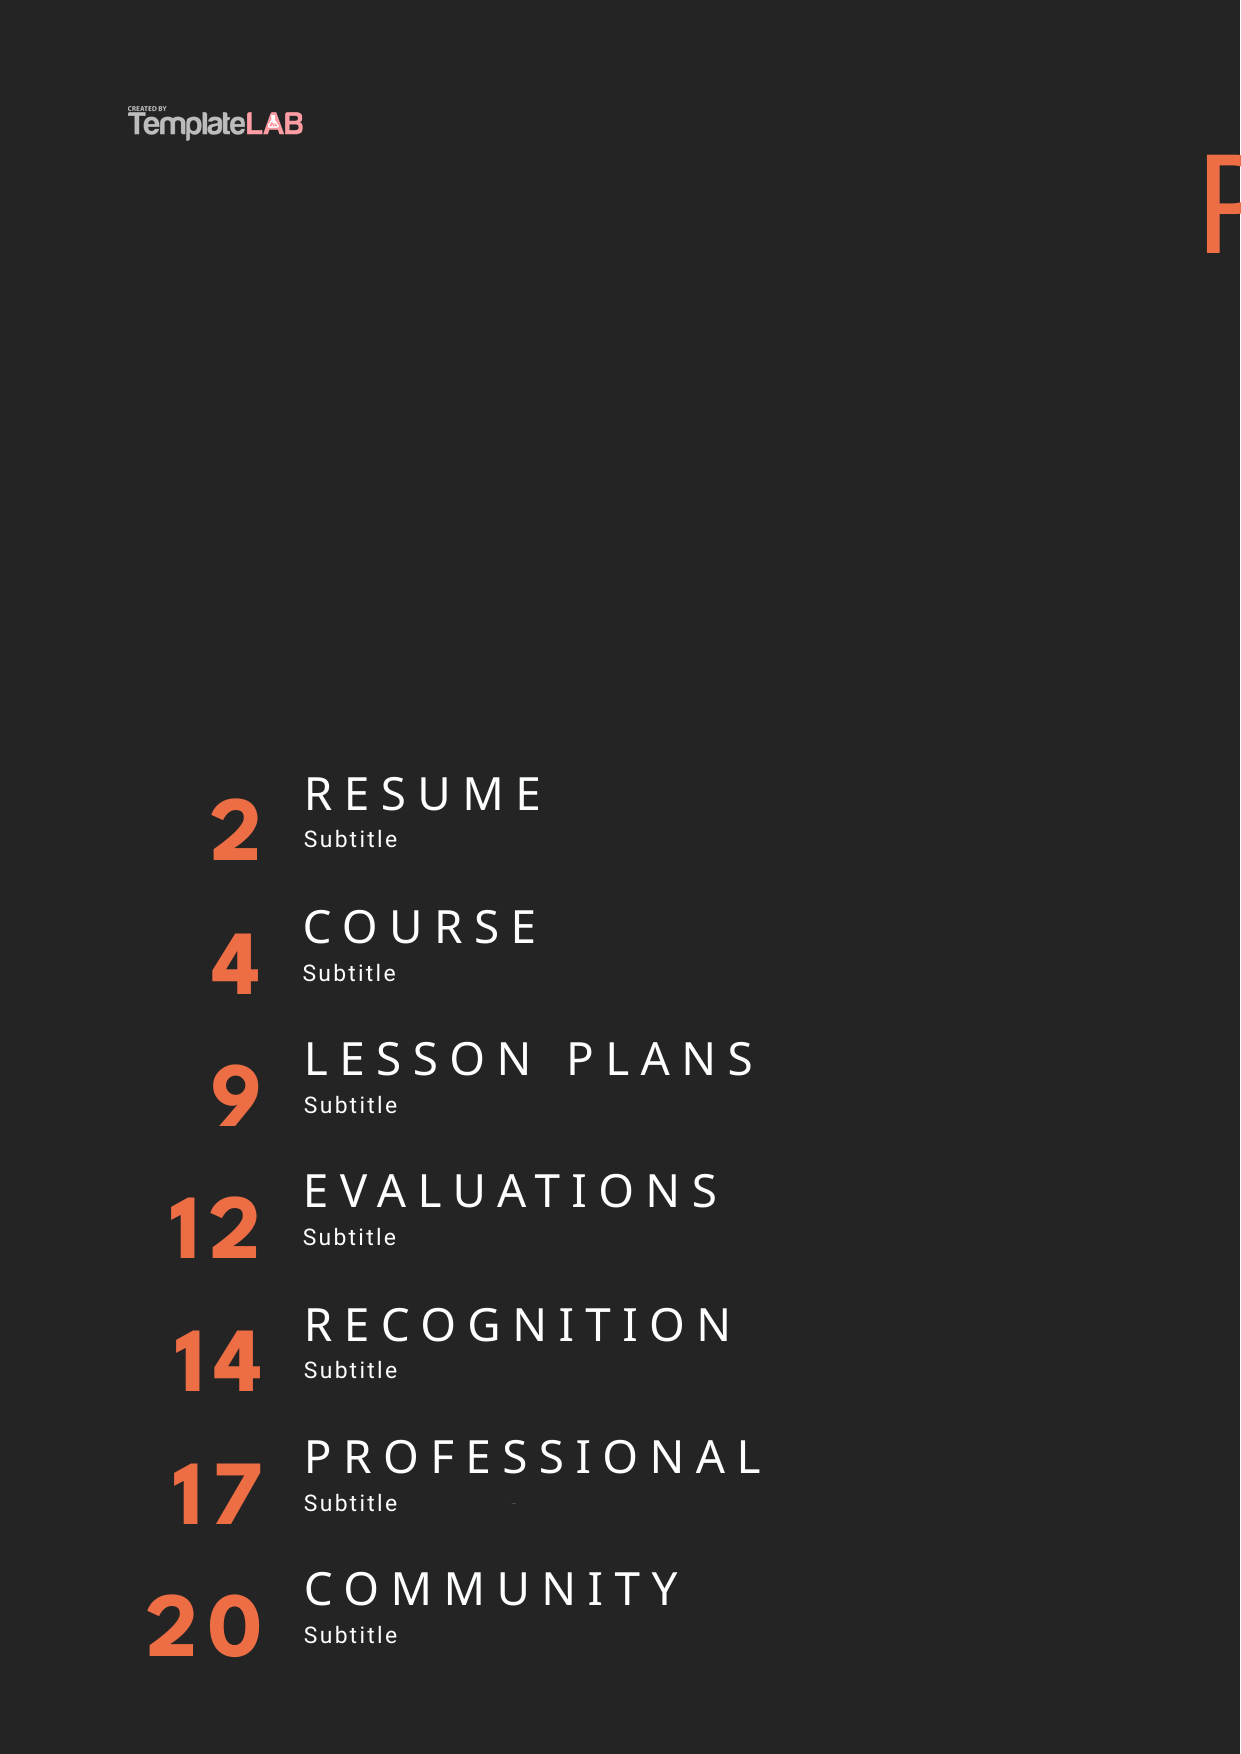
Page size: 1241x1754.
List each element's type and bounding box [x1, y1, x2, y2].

picture [128, 104, 303, 142]
